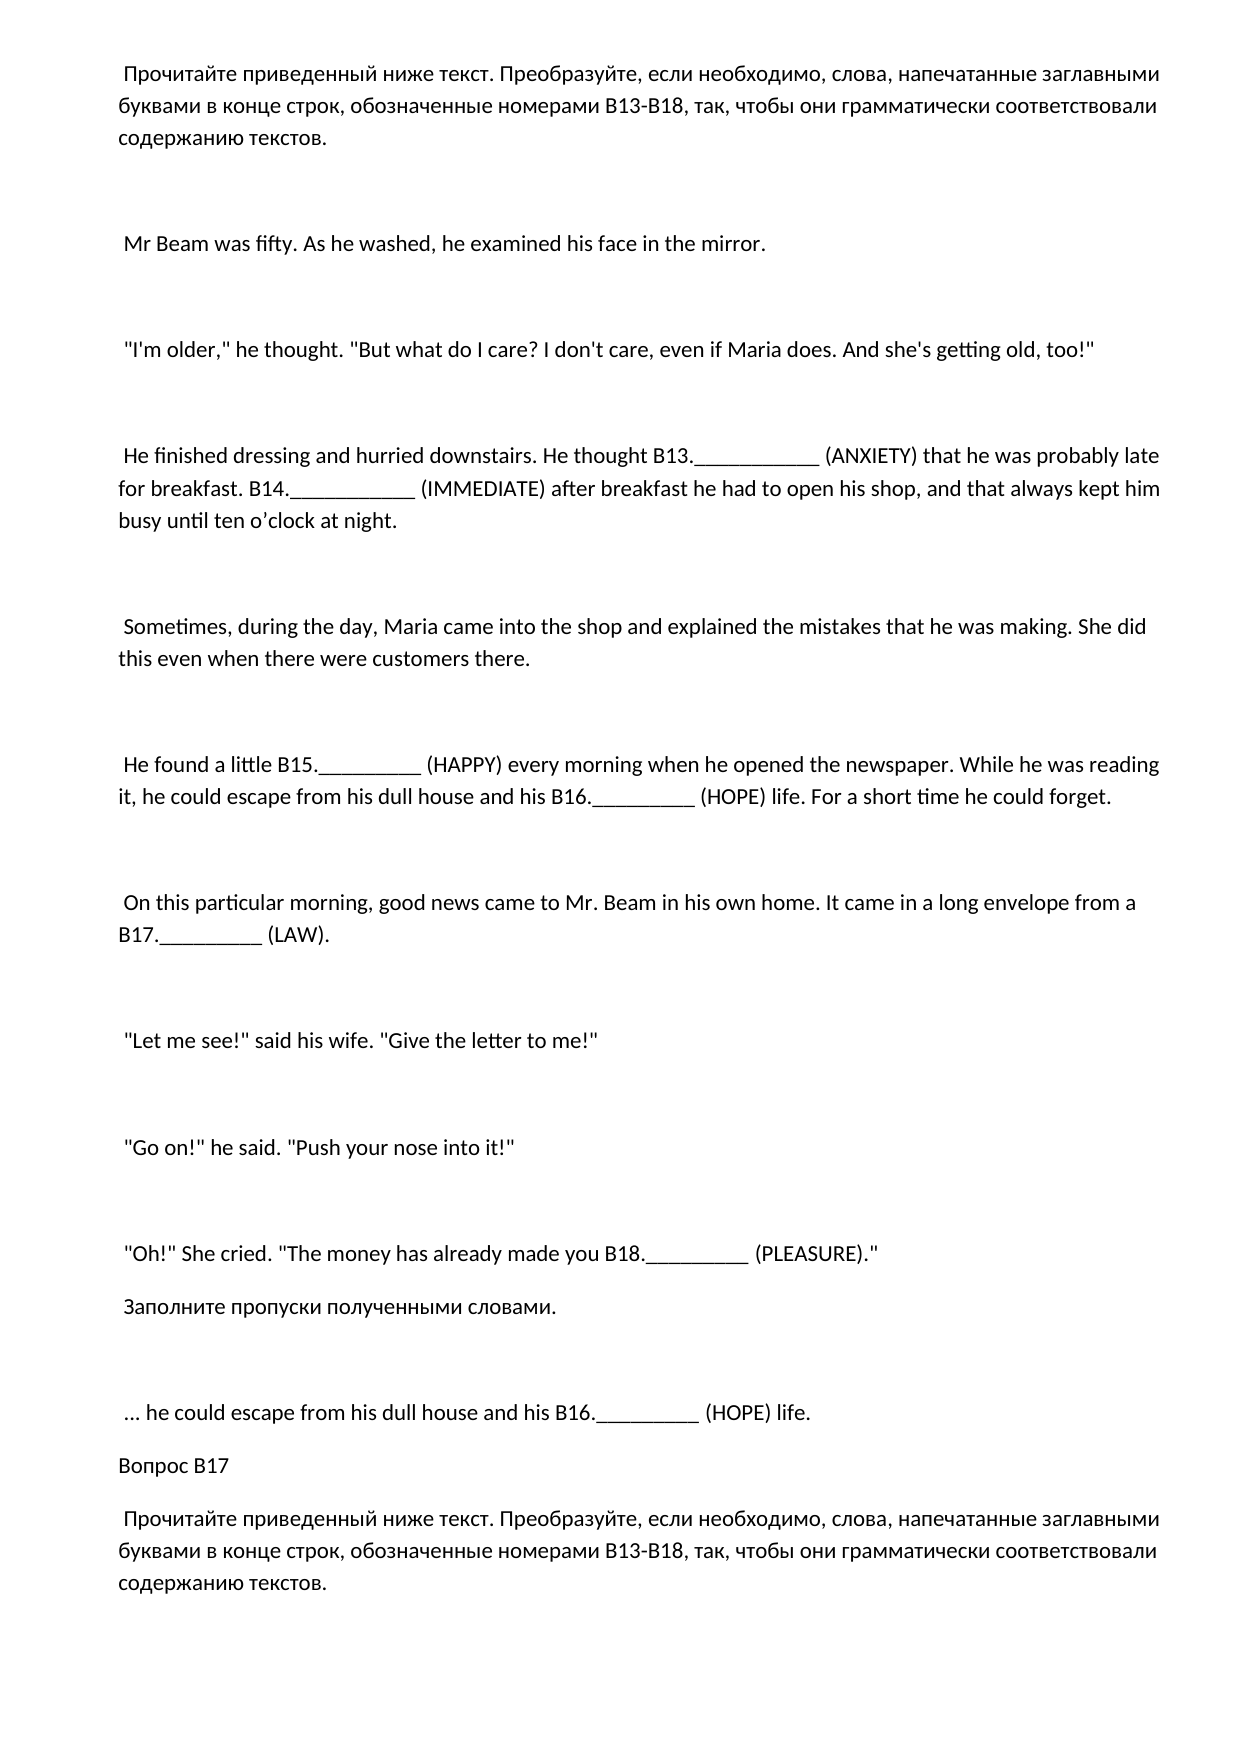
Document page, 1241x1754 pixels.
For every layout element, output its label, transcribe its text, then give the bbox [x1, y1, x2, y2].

text "I'm older," he thought. "But what do I care? I don't care, even if Maria does. And she's getting old, too!" [118, 336, 1181, 363]
text "Oh!" She cried. "The money has already made you B18._________ (PLEASURE)." [118, 1239, 1181, 1267]
text Заполните пропуски полученными словами. [118, 1292, 1181, 1320]
text Mr Beam was fifty. As he washed, he examined his face in the mirror. [118, 229, 1181, 257]
text He finished dressing and hurried downstairs. He thought B13.___________ (ANXIETY) that he was probably late for breakfast. B14.___________ (IMMEDIATE) after breakfast he had to open his shop, and that always kept him busy until ten o’clock at night. [118, 442, 1181, 534]
text Вопрос B17 [118, 1451, 1181, 1479]
text He found a little B15._________ (HAPPY) every morning when he opened the newspaper. While he was reading it, he could escape from his dull house and his B16._________ (HOPE) life. For a short time he could forget. [118, 750, 1181, 810]
text On this particular morning, good news came to Mr. Beam in his own home. It came in a long envelope from a B17._________ (LAW). [118, 888, 1181, 949]
text Прочитайте приведенный ниже текст. Преобразуйте, если необходимо, слова, напечатанные заглавными буквами в конце строк, обозначенные номерами В13-В18, так, чтобы они грамматически соответствовали содержанию текстов. [118, 59, 1181, 151]
text "Let me see!" said his wife. "Give the letter to me!" [118, 1027, 1181, 1055]
text Прочитайте приведенный ниже текст. Преобразуйте, если необходимо, слова, напечатанные заглавными буквами в конце строк, обозначенные номерами В13-В18, так, чтобы они грамматически соответствовали содержанию текстов. [118, 1504, 1181, 1596]
text ... he could escape from his dull house and his B16._________ (HOPE) life. [118, 1398, 1181, 1426]
text "Go on!" he said. "Push your nose into it!" [118, 1133, 1181, 1161]
text Sometimes, during the day, Maria came into the shop and explained the mistakes that he was making. She did this even when there were customers there. [118, 612, 1181, 672]
